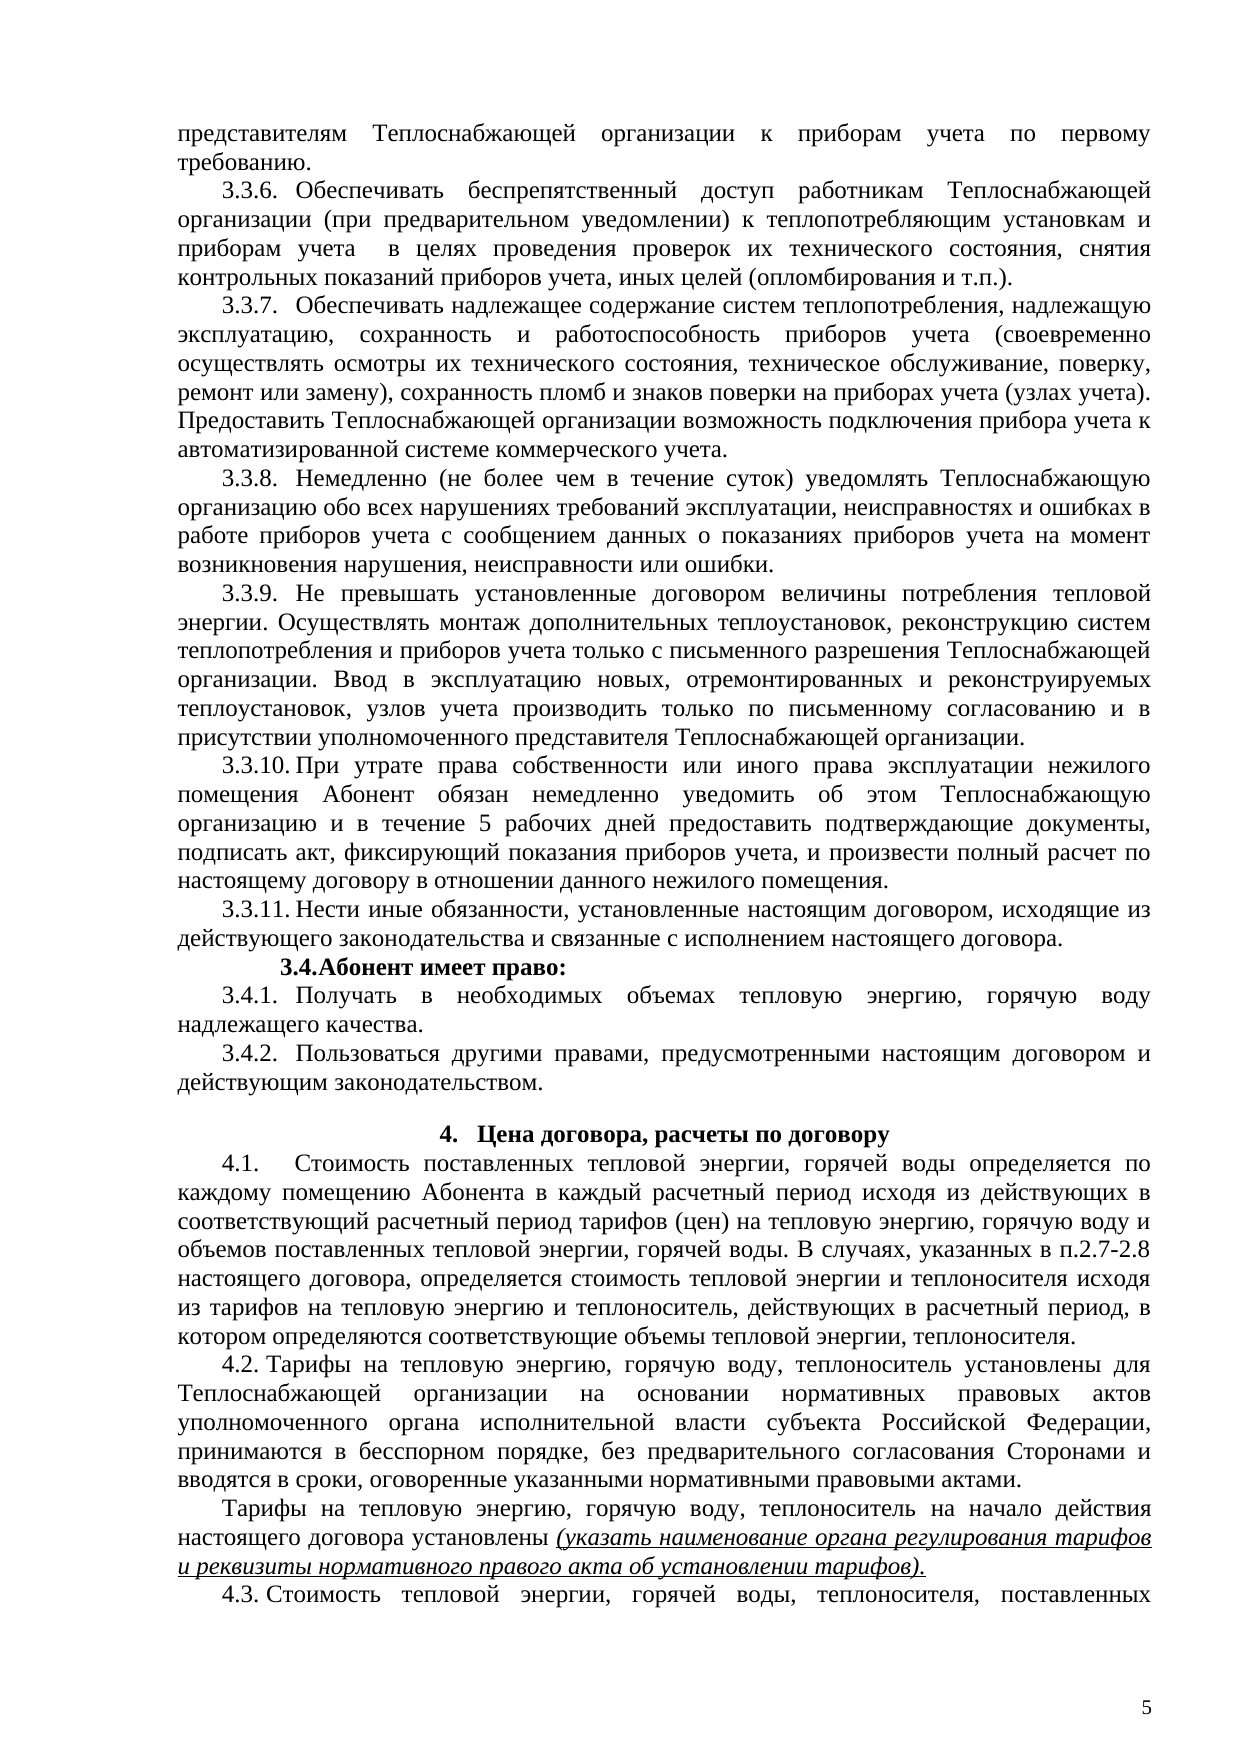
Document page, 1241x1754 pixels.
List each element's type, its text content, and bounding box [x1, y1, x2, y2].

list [177, 1579, 1152, 1608]
list Обеспечивать беспрепятственный доступ работникам Теплоснабжающей организации (при предварительном уведомлении) к теплопотребляющим установкам и приборам учета в целях проведения проверок их технического состояния, снятия контрольных показаний приборов учета, иных целей (опломбирования и т.п.). [177, 176, 1152, 291]
list Тарифы на тепловую энергию, горячую воду, теплоноситель установлены для Теплоснабжающей организации на основании нормативных правовых актов уполномоченного органа исполнительной власти субъекта Российской Федерации, принимаются в бесспорном порядке, без предварительного согласования Сторонами и вводятся в сроки, оговоренные указанными нормативными правовыми актами. [177, 1349, 1152, 1493]
list Не превышать установленные договором величины потребления тепловой энергии. Осуществлять монтаж дополнительных теплоустановок, реконструкцию систем теплопотребления и приборов учета только с письменного разрешения Теплоснабжающей организации. Ввод в эксплуатацию новых, отремонтированных и реконструируемых теплоустановок, узлов учета производить только по письменному согласованию и в присутствии уполномоченного представителя Теплоснабжающей организации. [177, 578, 1152, 751]
list Получать в необходимых объемах тепловую энергию, горячую воду надлежащего качества. [177, 981, 1152, 1038]
list Нести иные обязанности, установленные настоящим договором, исходящие из действующего законодательства и связанные с исполнением настоящего договора. [177, 894, 1152, 952]
list При утрате права собственности или иного права эксплуатации нежилого помещения Абонент обязан немедленно уведомить об этом Теплоснабжающую организацию и в течение 5 рабочих дней предоставить подтверждающие документы, подписать акт, фиксирующий показания приборов учета, и произвести полный расчет по настоящему договору в отношении данного нежилого помещения. [177, 751, 1152, 894]
list Пользоваться другими правами, предусмотренными настоящим договором и действующим законодательством. [177, 1038, 1152, 1096]
list Обеспечивать надлежащее содержание систем теплопотребления, надлежащую эксплуатацию, сохранность и работоспособность приборов учета (своевременно осуществлять осмотры их технического состояния, техническое обслуживание, поверку, ремонт или замену), сохранность пломб и знаков поверки на приборах учета (узлах учета). Предоставить Теплоснабжающей организации возможность подключения прибора учета к автоматизированной системе коммерческого учета. [177, 291, 1152, 463]
text Тарифы на тепловую энергию, горячую воду, теплоноситель на начало действия настоящего договора установлены (указать наименование органа регулирования тарифов и реквизиты нормативного правого акта об установлении тарифов). [177, 1493, 1152, 1579]
list Цена договора, расчеты по договору [177, 1119, 1152, 1148]
subtitle Абонент имеет право: [280, 952, 1152, 981]
list Немедленно (не более чем в течение суток) уведомлять Теплоснабжающую организацию обо всех нарушениях требований эксплуатации, неисправностях и ошибках в работе приборов учета с сообщением данных о показаниях приборов учета на момент возникновения нарушения, неисправности или ошибки. [177, 463, 1152, 578]
list Стоимость поставленных тепловой энергии, горячей воды определяется по каждому помещению Абонента в каждый расчетный период исходя из действующих в соответствующий расчетный период тарифов (цен) на тепловую энергию, горячую воду и объемов поставленных тепловой энергии, горячей воды. В случаях, указанных в п.2.7-2.8 настоящего договора, определяется стоимость тепловой энергии и теплоносителя исходя из тарифов на тепловую энергию и теплоноситель, действующих в расчетный период, в котором определяются соответствующие объемы тепловой энергии, теплоносителя. [177, 1148, 1152, 1349]
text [177, 118, 1152, 176]
